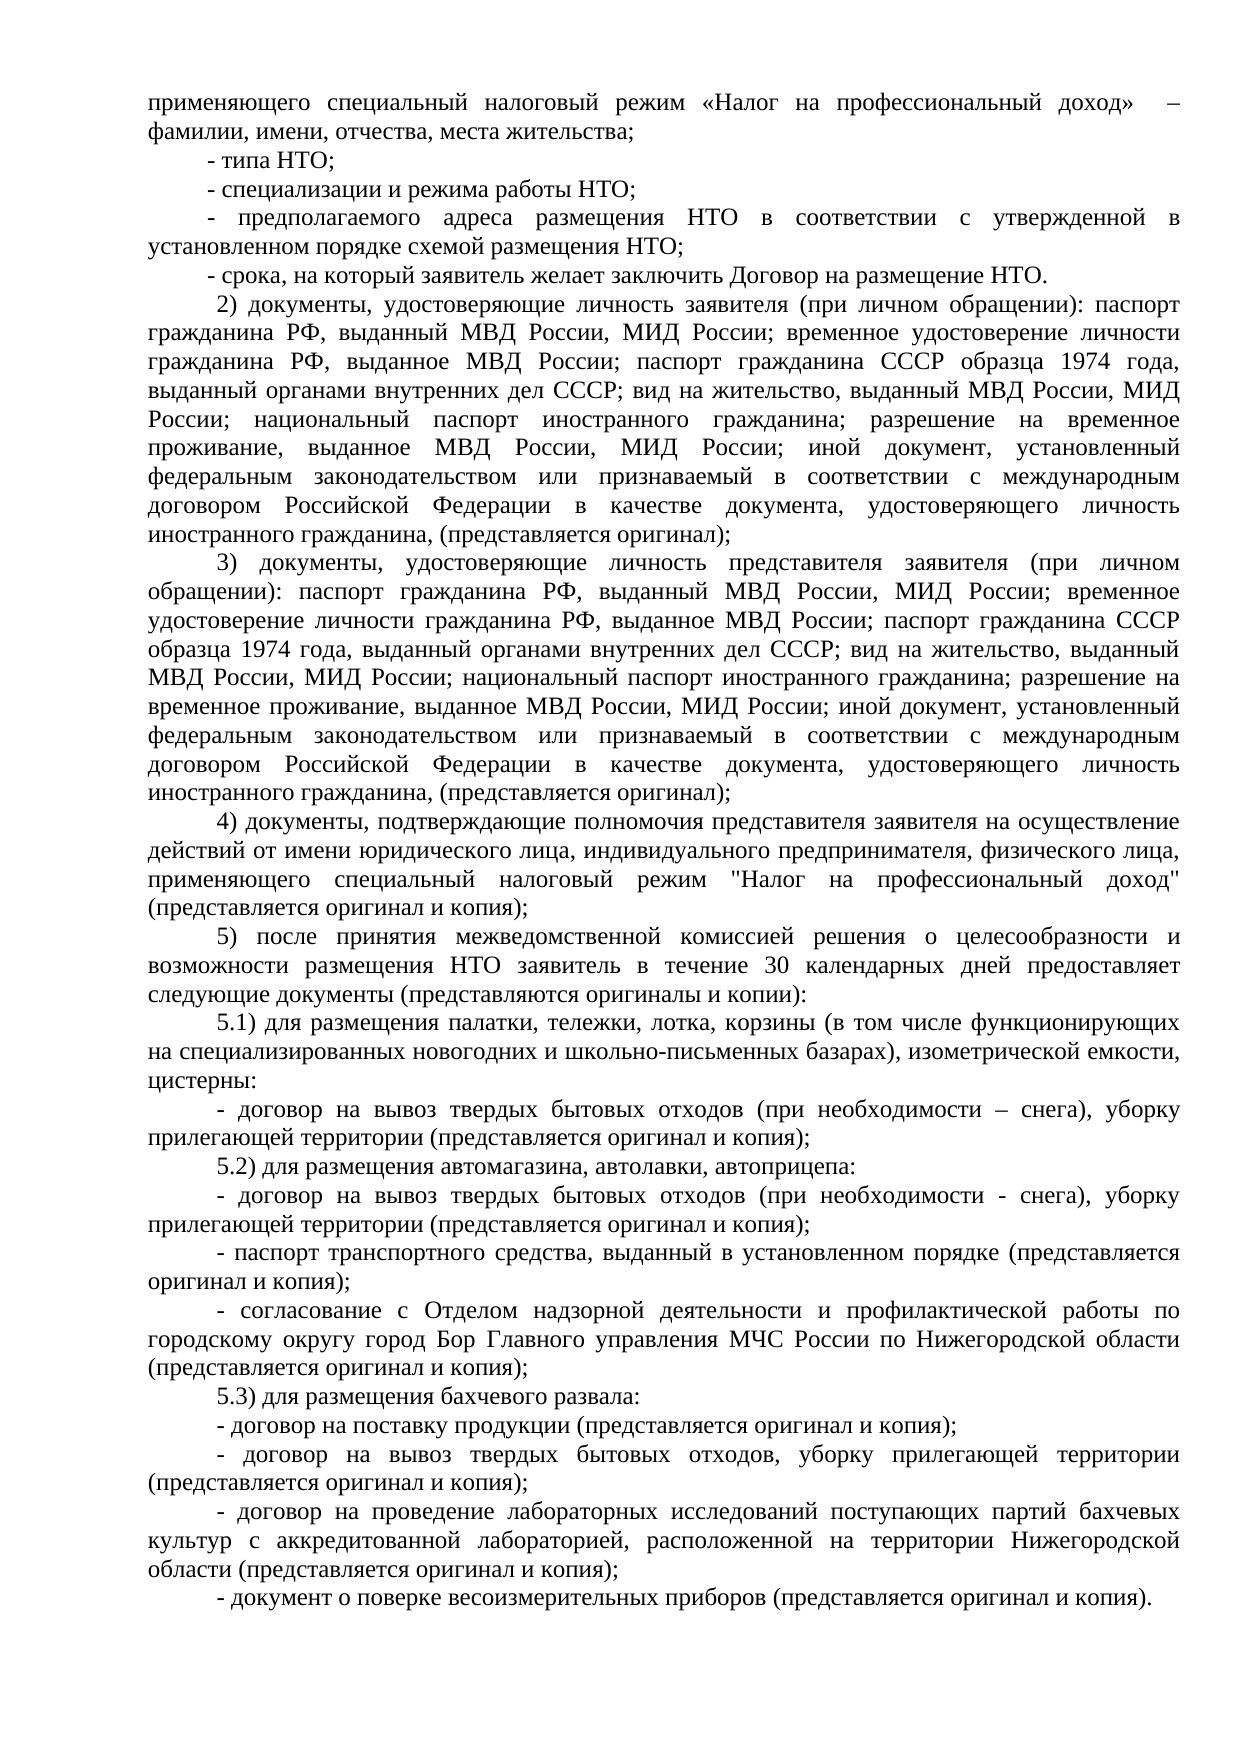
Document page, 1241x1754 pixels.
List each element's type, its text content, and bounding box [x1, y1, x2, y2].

text - договор на поставку продукции (представляется оригинал и копия); [148, 1410, 1181, 1439]
text - договор на вывоз твердых бытовых отходов (при необходимости - снега), уборку прилегающей территории (представляется оригинал и копия); [148, 1180, 1181, 1237]
text 5.2) для размещения автомагазина, автолавки, автоприцепа: [148, 1151, 1181, 1180]
text - паспорт транспортного средства, выданный в установленном порядке (представляется оригинал и копия); [148, 1237, 1181, 1295]
text - согласование с Отделом надзорной деятельности и профилактической работы по городскому округу город Бор Главного управления МЧС России по Нижегородской области (представляется оригинал и копия); [148, 1324, 1181, 1381]
text - документ о поверке весоизмерительных приборов (представляется оригинал и копия). [148, 1582, 1181, 1611]
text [148, 87, 1181, 145]
text - договор на проведение лабораторных исследований поступающих партий бахчевых культур с аккредитованной лабораторией, расположенной на территории Нижегородской области (представляется оригинал и копия); [148, 1496, 1181, 1582]
text - предполагаемого адреса размещения НТО в соответствии с утвержденной в установленном порядке схемой размещения НТО; [148, 202, 1181, 260]
text 5.1) для размещения палатки, тележки, лотка, корзины (в том числе функционирующих на специализированных новогодних и школьно-письменных базарах), изометрической емкости, цистерны: [148, 1007, 1181, 1094]
text 5.3) для размещения бахчевого развала: [148, 1381, 1181, 1410]
text 5) после принятия межведомственной комиссией решения о целесообразности и возможности размещения НТО заявитель в течение 30 календарных дней предоставляет следующие документы (представляются оригиналы и копии): [148, 921, 1181, 1007]
text - типа НТО; [148, 145, 1181, 174]
text - специализации и режима работы НТО; [148, 174, 1181, 202]
text 2) документы, удостоверяющие личность заявителя (при личном обращении): паспорт гражданина РФ, выданный МВД России, МИД России; временное удостоверение личности гражданина РФ, выданное МВД России; паспорт гражданина СССР образца 1974 года, выданный органами внутренних дел СССР; вид на жительство, выданный МВД России, МИД России; национальный паспорт иностранного гражданина; разрешение на временное проживание, выданное МВД России, МИД России; иной документ, установленный федеральным законодательством или признаваемый в соответствии с международным договором Российской Федерации в качестве документа, удостоверяющего личность иностранного гражданина, (представляется оригинал); [148, 289, 1181, 547]
text 3) документы, удостоверяющие личность представителя заявителя (при личном обращении): паспорт гражданина РФ, выданный МВД России, МИД России; временное удостоверение личности гражданина РФ, выданное МВД России; паспорт гражданина СССР образца 1974 года, выданный органами внутренних дел СССР; вид на жительство, выданный МВД России, МИД России; национальный паспорт иностранного гражданина; разрешение на временное проживание, выданное МВД России, МИД России; иной документ, установленный федеральным законодательством или признаваемый в соответствии с международным договором Российской Федерации в качестве документа, удостоверяющего личность иностранного гражданина, (представляется оригинал); [148, 547, 1181, 806]
text - договор на вывоз твердых бытовых отходов, уборку прилегающей территории (представляется оригинал и копия); [148, 1439, 1181, 1496]
text 4) документы, подтверждающие полномочия представителя заявителя на осуществление действий от имени юридического лица, индивидуального предпринимателя, физического лица, применяющего специальный налоговый режим "Налог на профессиональный доход" (представляется оригинал и копия); [148, 806, 1181, 921]
text - срока, на который заявитель желает заключить Договор на размещение НТО. [148, 260, 1181, 289]
text - договор на вывоз твердых бытовых отходов (при необходимости – снега), уборку прилегающей территории (представляется оригинал и копия); [148, 1094, 1181, 1151]
